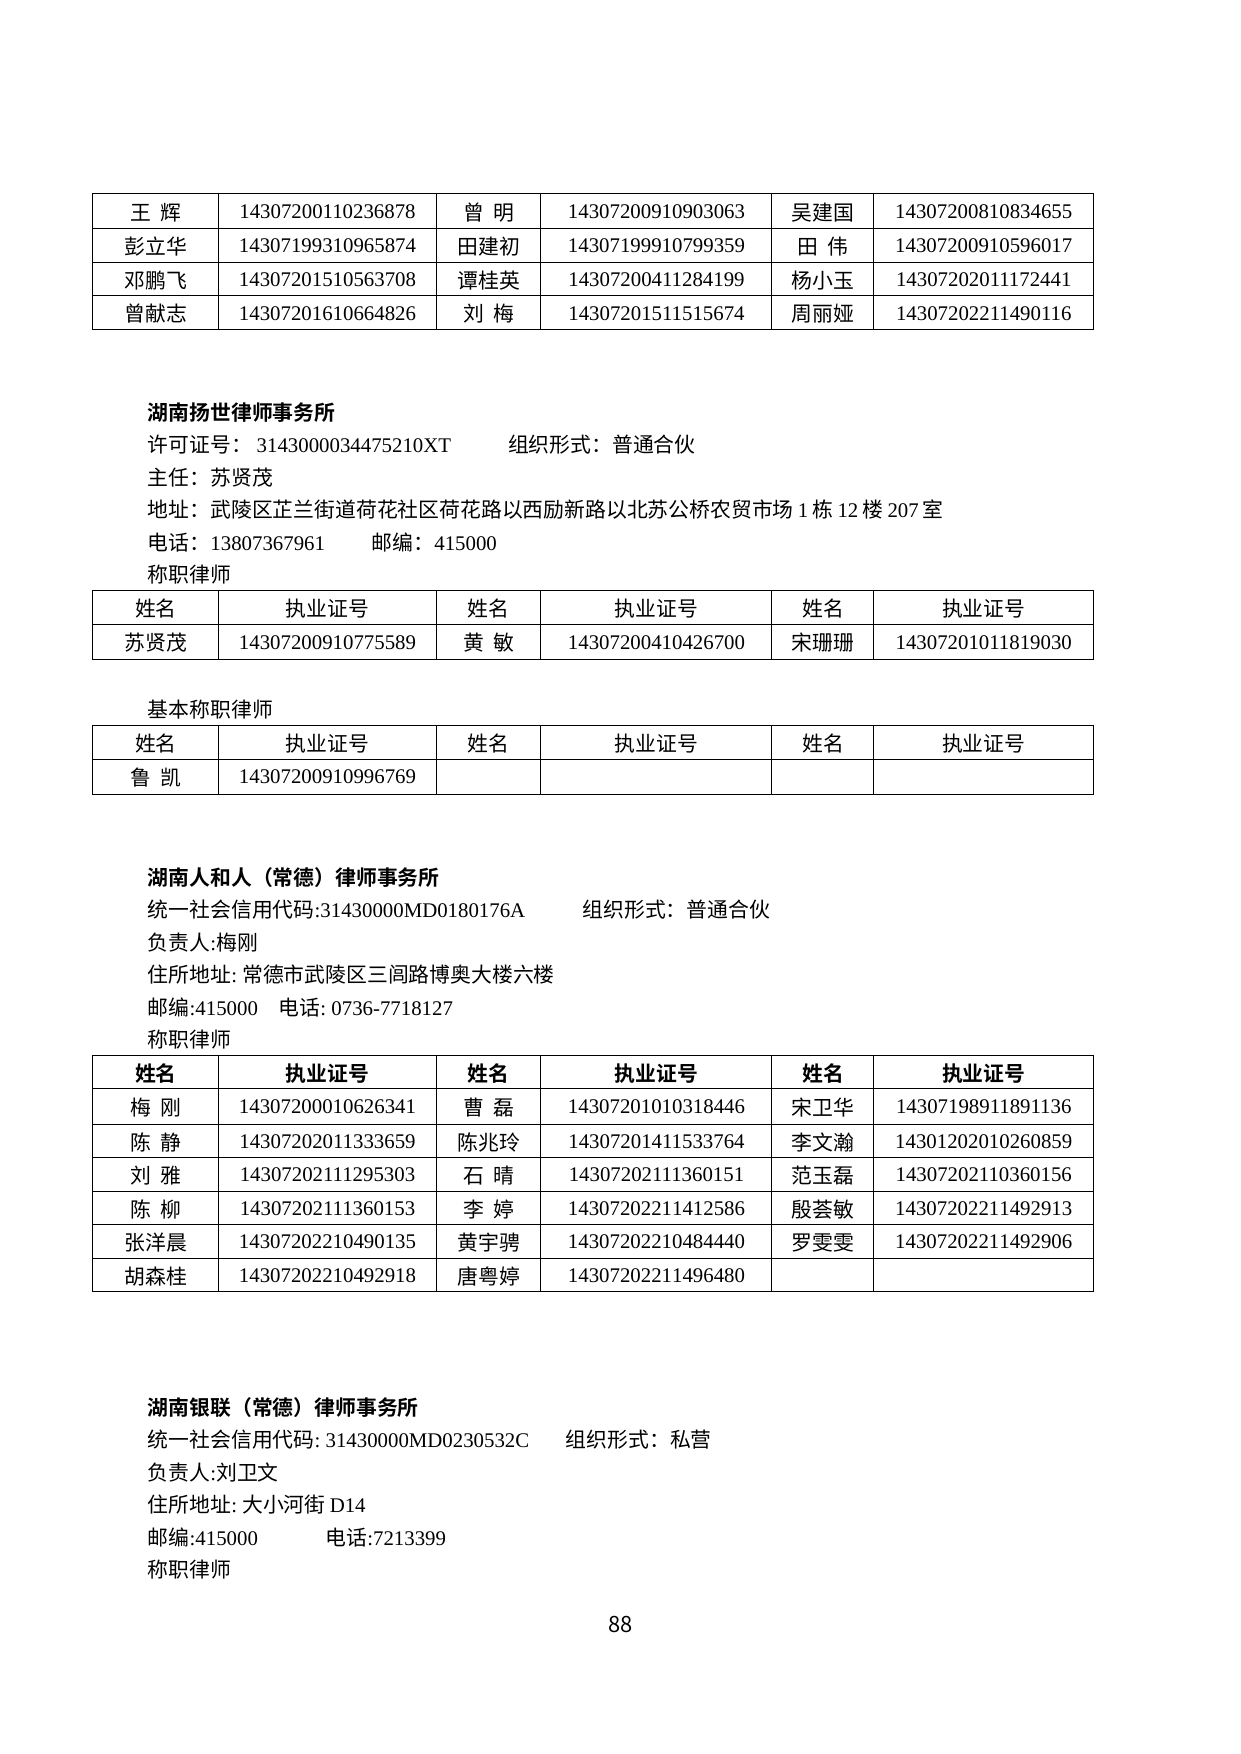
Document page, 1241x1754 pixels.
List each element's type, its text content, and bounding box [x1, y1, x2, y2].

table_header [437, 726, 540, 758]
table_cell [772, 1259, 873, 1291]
text 湖南扬世律师事务所 [148, 395, 1093, 427]
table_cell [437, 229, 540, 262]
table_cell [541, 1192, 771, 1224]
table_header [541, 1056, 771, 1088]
text 称职律师 [148, 1022, 1093, 1055]
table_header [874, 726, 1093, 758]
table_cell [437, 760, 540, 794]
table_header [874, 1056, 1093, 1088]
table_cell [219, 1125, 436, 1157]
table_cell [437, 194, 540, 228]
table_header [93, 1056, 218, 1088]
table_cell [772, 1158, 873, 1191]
text 邮编:415000 电话:7213399 [148, 1520, 1093, 1552]
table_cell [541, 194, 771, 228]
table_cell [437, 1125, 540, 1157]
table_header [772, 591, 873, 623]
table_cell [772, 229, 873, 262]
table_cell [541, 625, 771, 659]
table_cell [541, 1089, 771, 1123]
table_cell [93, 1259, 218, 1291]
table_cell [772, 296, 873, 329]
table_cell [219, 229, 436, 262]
text 称职律师 [148, 1552, 1093, 1585]
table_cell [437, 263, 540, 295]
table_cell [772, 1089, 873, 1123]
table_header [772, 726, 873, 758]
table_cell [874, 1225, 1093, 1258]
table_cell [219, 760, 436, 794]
text 邮编:415000 电话: 0736-7718127 [148, 990, 1093, 1022]
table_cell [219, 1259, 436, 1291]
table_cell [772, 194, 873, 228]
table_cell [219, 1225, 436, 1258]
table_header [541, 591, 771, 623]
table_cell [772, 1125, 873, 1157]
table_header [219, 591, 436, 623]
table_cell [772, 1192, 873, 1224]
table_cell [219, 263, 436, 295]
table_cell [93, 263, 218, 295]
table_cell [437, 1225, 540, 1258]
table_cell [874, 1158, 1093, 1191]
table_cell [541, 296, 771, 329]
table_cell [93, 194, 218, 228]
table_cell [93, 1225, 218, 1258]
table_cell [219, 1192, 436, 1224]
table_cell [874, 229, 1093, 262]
text 称职律师 [148, 557, 1093, 590]
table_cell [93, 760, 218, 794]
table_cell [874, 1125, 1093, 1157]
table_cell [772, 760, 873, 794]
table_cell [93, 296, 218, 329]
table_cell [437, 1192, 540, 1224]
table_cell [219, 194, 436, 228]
text 湖南人和人（常德）律师事务所 [148, 860, 1093, 892]
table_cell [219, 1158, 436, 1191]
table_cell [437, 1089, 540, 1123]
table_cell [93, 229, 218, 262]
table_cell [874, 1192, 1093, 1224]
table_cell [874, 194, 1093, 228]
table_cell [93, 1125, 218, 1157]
text 许可证号： 3143000034475210XT 组织形式：普通合伙 [148, 427, 1093, 460]
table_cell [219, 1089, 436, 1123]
text 住所地址: 大小河街D14 [148, 1487, 1093, 1520]
text 主任：苏贤茂 [148, 460, 1093, 492]
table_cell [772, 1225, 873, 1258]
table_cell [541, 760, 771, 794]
text 统一社会信用代码:31430000MD0180176A 组织形式：普通合伙 [148, 892, 1093, 925]
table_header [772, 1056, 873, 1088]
text 住所地址: 常德市武陵区三闾路博奥大楼六楼 [148, 957, 1093, 990]
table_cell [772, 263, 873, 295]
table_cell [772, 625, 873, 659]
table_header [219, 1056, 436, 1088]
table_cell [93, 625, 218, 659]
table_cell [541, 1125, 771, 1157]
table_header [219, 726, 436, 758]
text 负责人:梅刚 [148, 925, 1093, 957]
text 地址：武陵区芷兰街道荷花社区荷花路以西励新路以北苏公桥农贸市场1栋12楼207室 [148, 492, 1093, 525]
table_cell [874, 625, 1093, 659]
text 湖南银联（常德）律师事务所 [148, 1390, 1093, 1422]
text 负责人:刘卫文 [148, 1455, 1093, 1487]
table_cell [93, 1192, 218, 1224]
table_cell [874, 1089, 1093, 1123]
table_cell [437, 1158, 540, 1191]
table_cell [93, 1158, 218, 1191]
text 基本称职律师 [148, 692, 1093, 725]
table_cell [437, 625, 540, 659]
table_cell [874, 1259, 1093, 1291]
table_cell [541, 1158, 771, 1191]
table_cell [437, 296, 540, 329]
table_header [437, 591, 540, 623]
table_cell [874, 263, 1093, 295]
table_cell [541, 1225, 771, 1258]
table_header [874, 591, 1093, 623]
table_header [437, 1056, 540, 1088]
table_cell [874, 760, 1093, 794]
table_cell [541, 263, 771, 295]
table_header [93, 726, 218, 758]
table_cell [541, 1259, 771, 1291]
text 统一社会信用代码: 31430000MD0230532C 组织形式：私营 [148, 1422, 1093, 1455]
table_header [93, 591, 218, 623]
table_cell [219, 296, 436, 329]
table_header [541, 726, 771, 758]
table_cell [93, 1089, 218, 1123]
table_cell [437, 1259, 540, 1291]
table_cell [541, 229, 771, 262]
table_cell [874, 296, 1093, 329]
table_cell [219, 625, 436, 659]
text 电话：13807367961 邮编：415000 [148, 525, 1093, 557]
